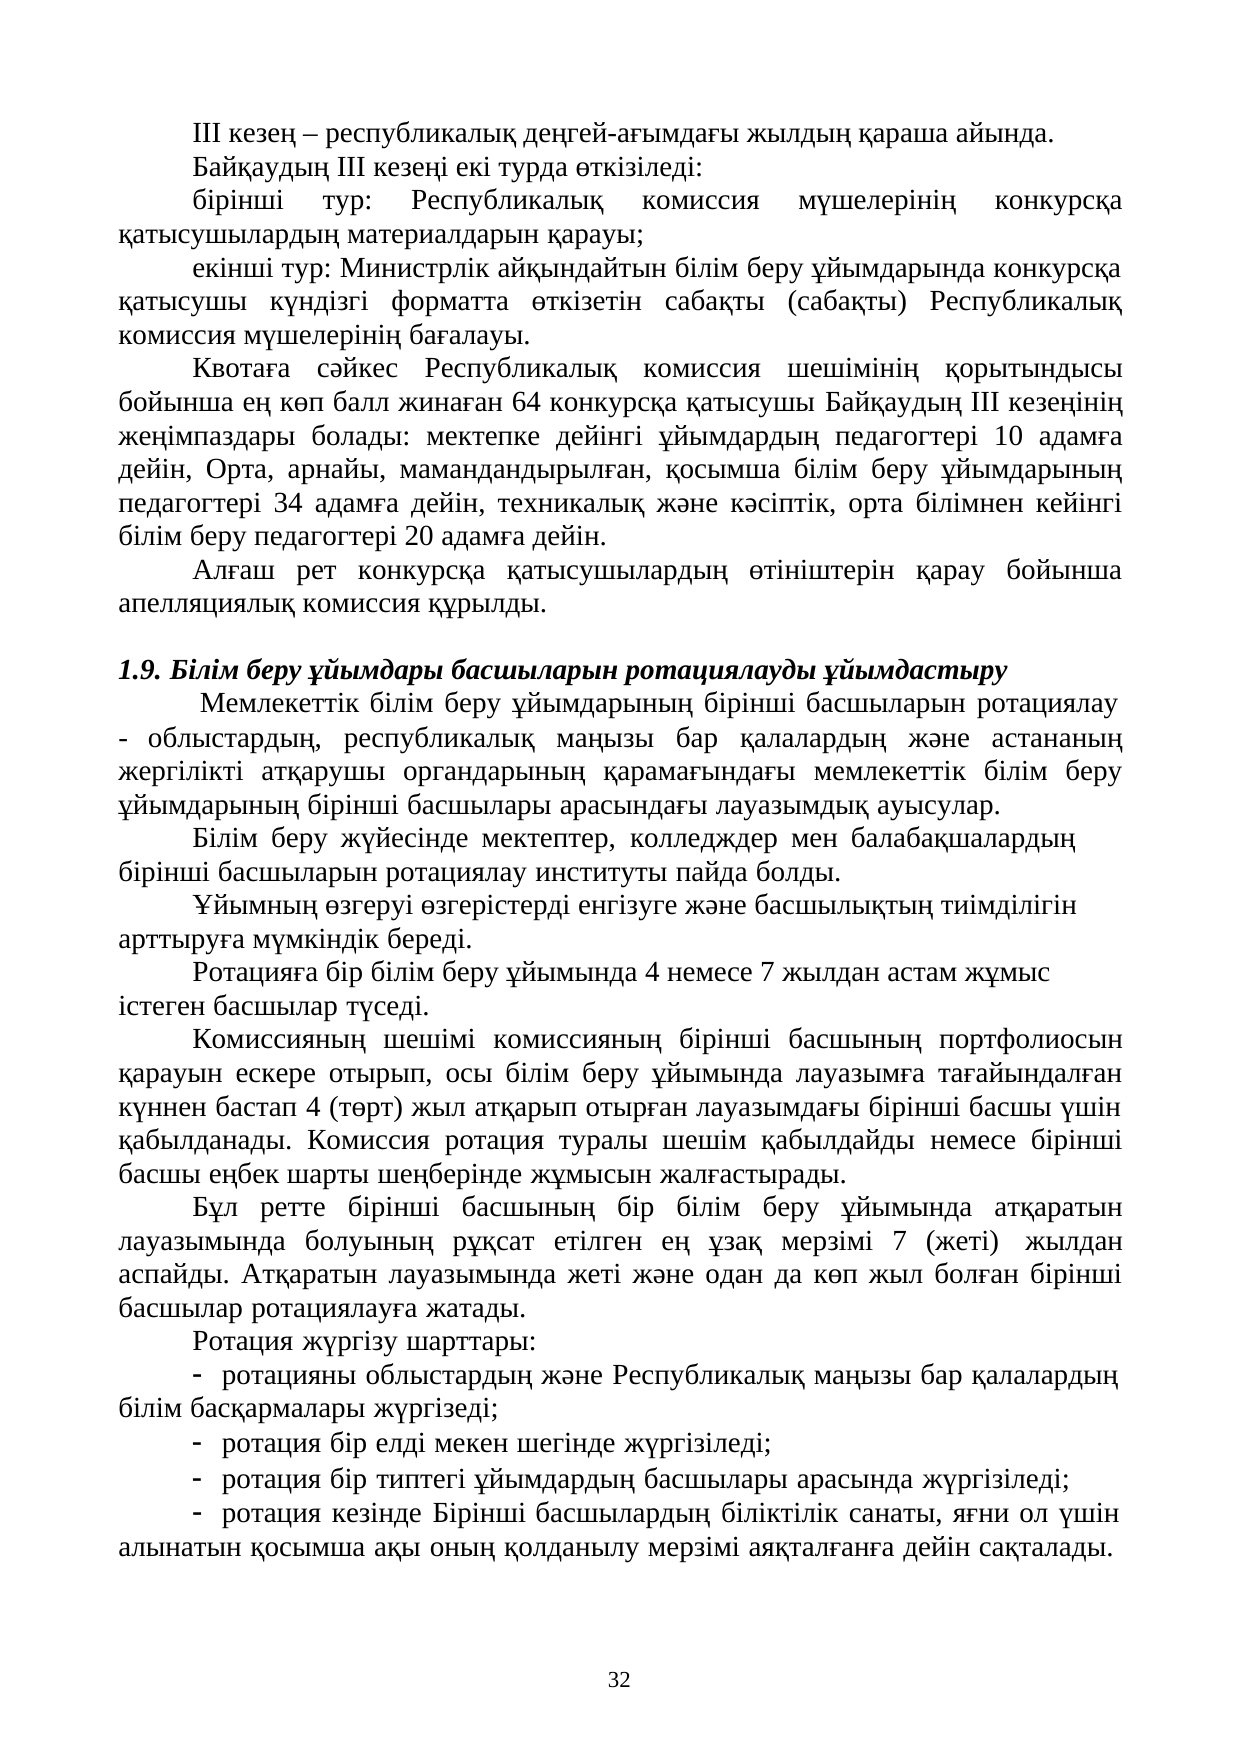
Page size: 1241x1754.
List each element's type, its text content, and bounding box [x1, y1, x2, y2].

list ротация бір типтегі ұйымдардың басшылары арасында жүргізіледі; [192, 1460, 1240, 1495]
subtitle Білім беру ұйымдары басшыларын ротациялауды ұйымдастыру [118, 653, 1240, 686]
text Бұл ретте бірінші басшының бір білім беру ұйымында атқаратын лауазымында болуының рұқсат етілген ең ұзақ мерзімі 7 (жеті) жылдан аспайды. Атқаратын лауазымында жеті және одан да көп жыл болған бірінші басшылар ротациялауға жатады. [118, 1189, 1123, 1323]
text Ротация жүргізу шарттары: [192, 1323, 1240, 1357]
text Комиссияның шешімі комиссияның бірінші басшының портфолиосын қарауын ескере отырып, осы білім беру ұйымында лауазымға тағайындалған күннен бастап 4 (төрт) жыл атқарып отырған лауазымдағы бірінші басшы үшін қабылданады. Комиссия ротация туралы шешім қабылдайды немесе бірінші басшы еңбек шарты шеңберінде жұмысын жалғастырады. [118, 1022, 1123, 1189]
list ротация бір елді мекен шегінде жүргізіледі; [192, 1424, 1240, 1459]
text ІІІ кезең – республикалық деңгей-ағымдағы жылдың қараша айында. Байқаудың ІІІ кезеңі екі турда өткізіледі: [192, 115, 1055, 182]
text Мемлекеттік білім беру ұйымдарының бірінші басшыларын ротациялау [199, 686, 1240, 720]
text екінші тур: Министрлік айқындайтын білім беру ұйымдарында конкурсқа қатысушы күндізгі форматта өткізетін сабақты (сабақты) Республикалық комиссия мүшелерінің бағалауы. [118, 250, 1122, 351]
text Ротацияға бір білім беру ұйымында 4 немесе 7 жылдан астам жұмыс істеген басшылар түседі. [118, 954, 1122, 1022]
text Ұйымның өзгеруі өзгерістерді енгізуге және басшылықтың тиімділігін арттыруға мүмкіндік береді. [118, 887, 1122, 954]
text бірінші тур: Республикалық комиссия мүшелерінің конкурсқа қатысушылардың материалдарын қарауы; [118, 182, 1122, 249]
text Квотаға сәйкес Республикалық комиссия шешімінің қорытындысы бойынша ең көп балл жинаған 64 конкурсқа қатысушы Байқаудың III кезеңінің жеңімпаздары болады: мектепке дейінгі ұйымдардың педагогтері 10 адамға дейін, Орта, арнайы, мамандандырылған, қосымша білім беру ұйымдарының педагогтері 34 адамға дейін, техникалық және кәсіптік, орта білімнен кейінгі білім беру педагогтері 20 адамға дейін. [118, 351, 1123, 552]
list ротацияны облыстардың және Республикалық маңызы бар қалалардың білім басқармалары жүргізеді; [118, 1357, 1122, 1424]
text Алғаш рет конкурсқа қатысушылардың өтініштерін қарау бойынша апелляциялық комиссия құрылды. [118, 552, 1122, 619]
list ротация кезінде Бірінші басшылардың біліктілік санаты, яғни ол үшін алынатын қосымша ақы оның қолданылу мерзімі аяқталғанға дейін сақталады. [118, 1495, 1122, 1562]
list облыстардың, республикалық маңызы бар қалалардың және астананың жергілікті атқарушы органдарының қарамағындағы мемлекеттік білім беру ұйымдарының бірінші басшылары арасындағы лауазымдық ауысулар. [118, 720, 1122, 820]
text Білім беру жүйесінде мектептер, колледждер мен балабақшалардың бірінші басшыларын ротациялау институты пайда болды. [118, 820, 1122, 887]
